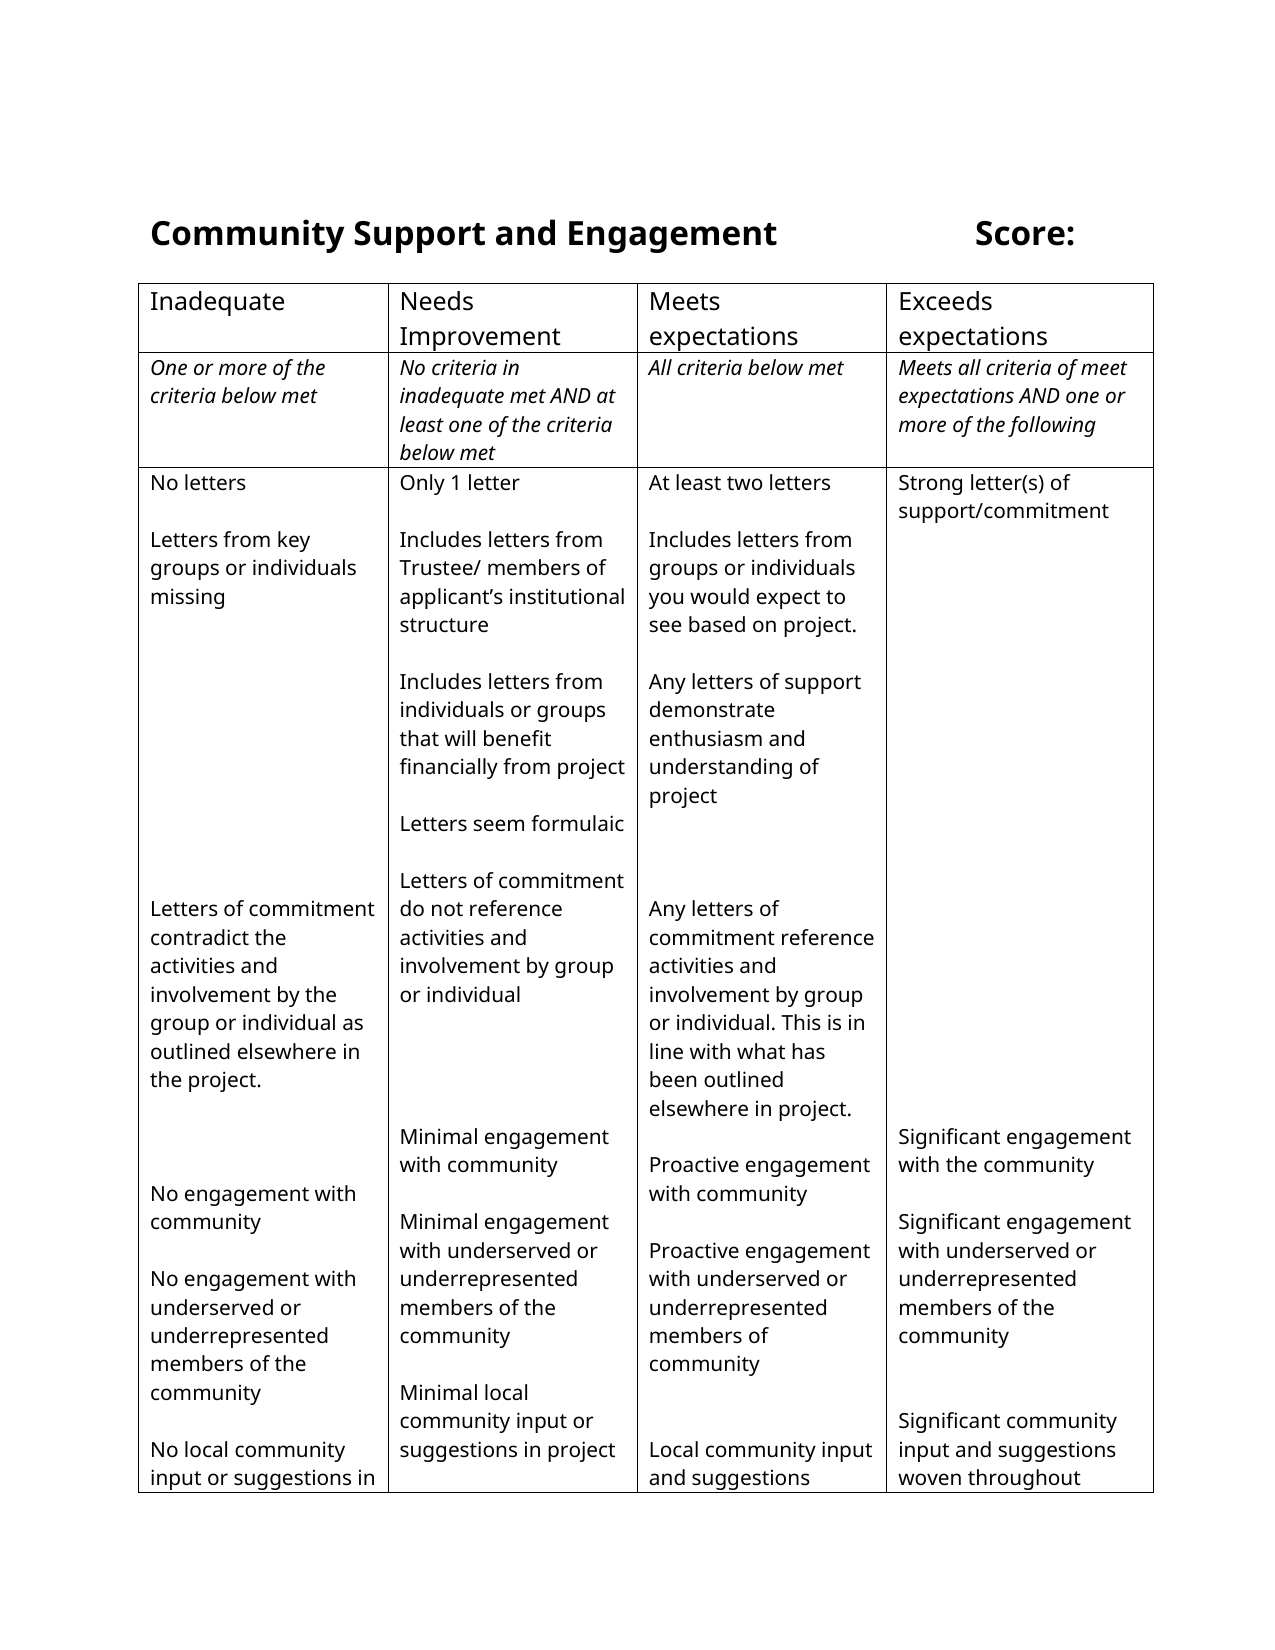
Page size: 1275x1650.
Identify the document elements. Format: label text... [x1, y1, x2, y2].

table_header Meets expectations [638, 284, 886, 352]
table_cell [887, 468, 1153, 1492]
table_cell One or more of the criteria below met [139, 353, 388, 467]
text Community Support and Engagement Score: [150, 210, 1125, 255]
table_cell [638, 468, 886, 1492]
table_header Inadequate [139, 284, 388, 352]
table_cell Meets all criteria of meet expectations AND one or more of the following [887, 353, 1153, 467]
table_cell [139, 468, 388, 1492]
table_cell No criteria in inadequate met AND at least one of the criteria below met [389, 353, 637, 467]
table_header Needs Improvement [389, 284, 637, 352]
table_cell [389, 468, 637, 1492]
table_header Exceeds expectations [887, 284, 1153, 352]
table_cell All criteria below met [638, 353, 886, 467]
